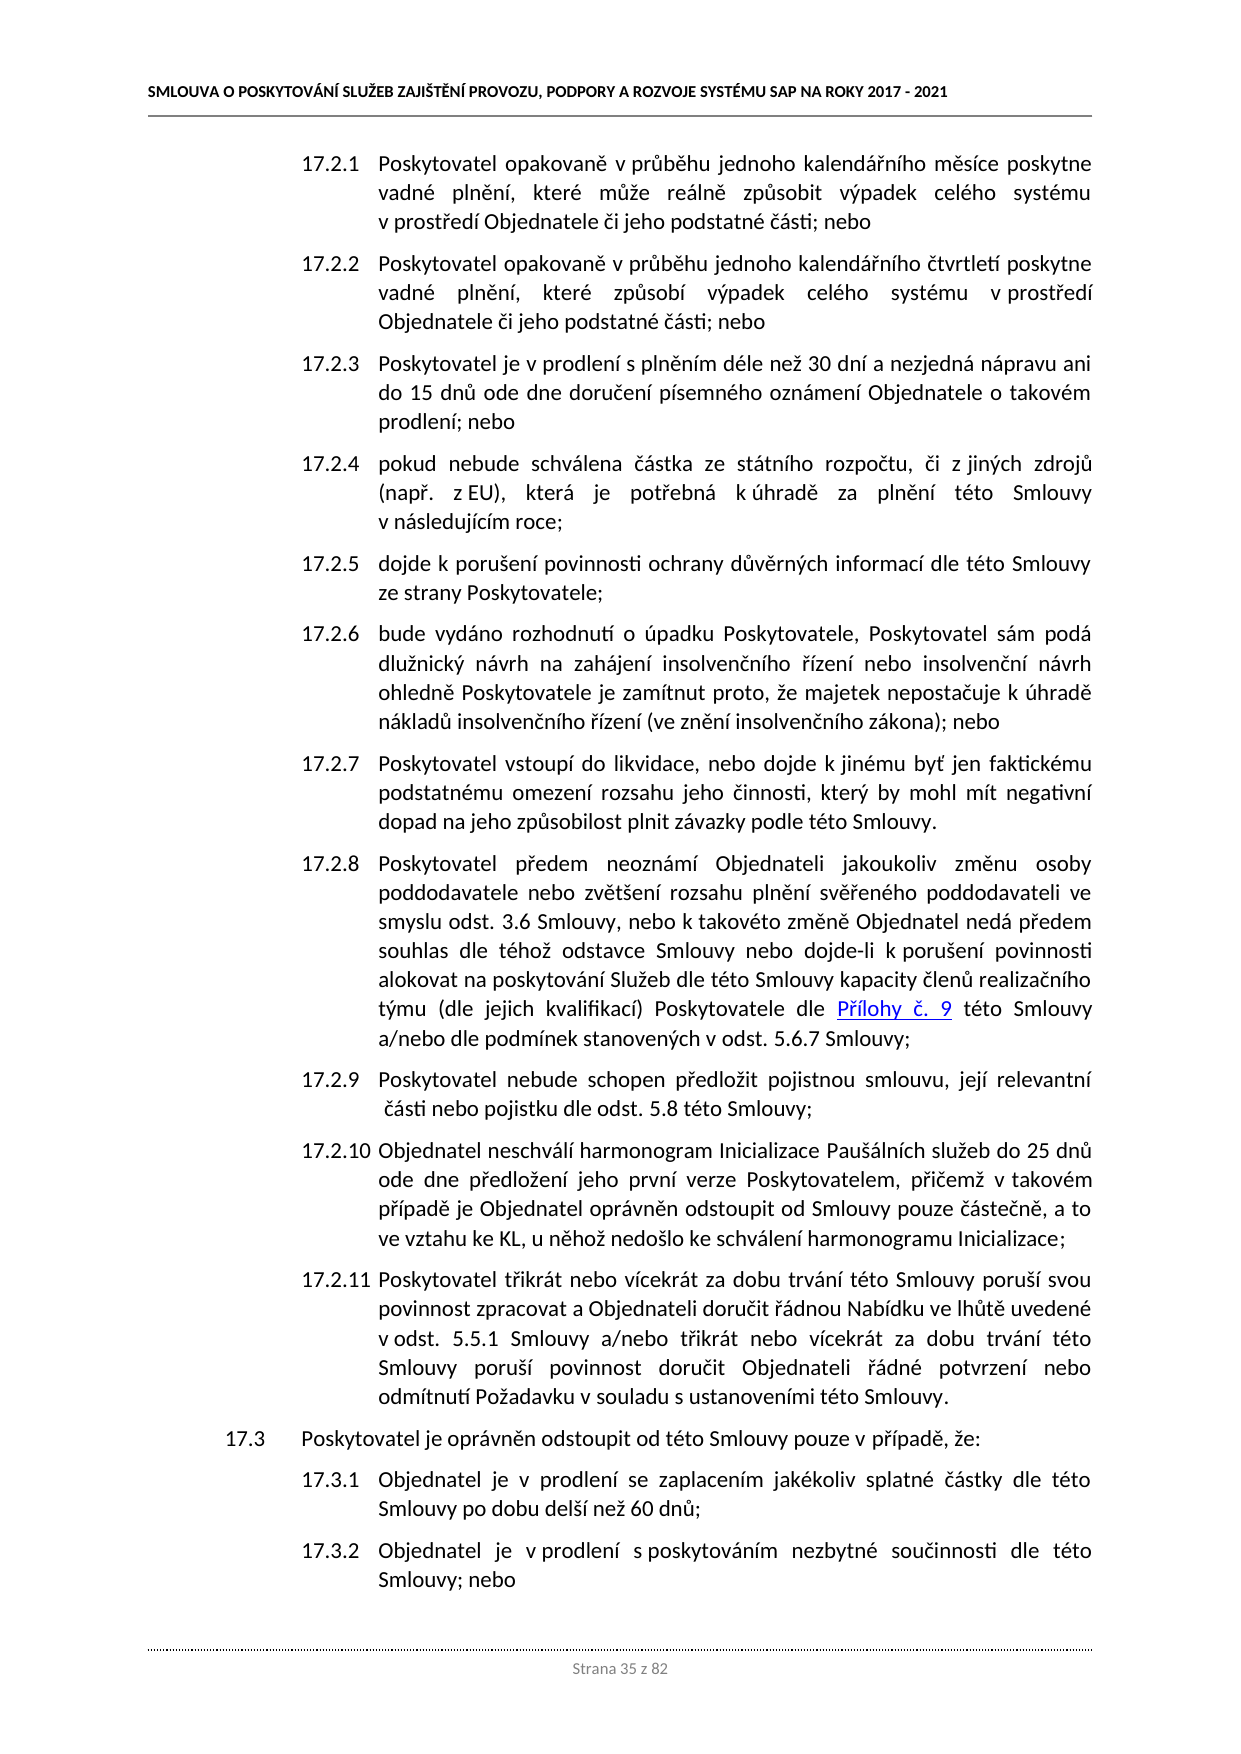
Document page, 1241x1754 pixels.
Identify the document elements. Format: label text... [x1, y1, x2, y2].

list dojde k porušení povinnosti ochrany důvěrných informací dle této Smlouvy ze strany Poskytovatele; [301, 548, 1092, 606]
list Objednatel je v prodlení se zaplacením jakékoliv splatné částky dle této Smlouvy po dobu delší než 60 dnů; [301, 1464, 1092, 1523]
list bude vydáno rozhodnutí o úpadku Poskytovatele, Poskytovatel sám podá dlužnický návrh na zahájení insolvenčního řízení nebo insolvenční návrh ohledně Poskytovatele je zamítnut proto, že majetek nepostačuje k úhradě nákladů insolvenčního řízení (ve znění insolvenčního zákona); nebo [301, 618, 1092, 735]
list Objednatel je v prodlení s poskytováním nezbytné součinnosti dle této Smlouvy; nebo [301, 1535, 1092, 1593]
list Poskytovatel vstoupí do likvidace, nebo dojde k jinému byť jen faktickému podstatnému omezení rozsahu jeho činnosti, který by mohl mít negativní dopad na jeho způsobilost plnit závazky podle této Smlouvy. [301, 748, 1092, 835]
text Poskytovatel je oprávněn odstoupit od této Smlouvy pouze v případě, že: [224, 1423, 1092, 1452]
list Poskytovatel opakovaně v průběhu jednoho kalendářního čtvrtletí poskytne vadné plnění, které způsobí výpadek celého systému v prostředí Objednatele či jeho podstatné části; nebo [301, 248, 1092, 335]
list pokud nebude schválena částka ze státního rozpočtu, či z jiných zdrojů (např. z EU), která je potřebná k úhradě za plnění této Smlouvy v následujícím roce; [301, 448, 1092, 535]
list Poskytovatel je v prodlení s plněním déle než 30 dní a nezjedná nápravu ani do 15 dnů ode dne doručení písemného oznámení Objednatele o takovém prodlení; nebo [301, 348, 1092, 435]
list Poskytovatel předem neoznámí Objednateli jakoukoliv změnu osoby poddodavatele nebo zvětšení rozsahu plnění svěřeného poddodavateli ve smyslu odst. 3.6 Smlouvy, nebo k takovéto změně Objednatel nedá předem souhlas dle téhož odstavce Smlouvy nebo dojde-li k porušení povinnosti alokovat na poskytování Služeb dle této Smlouvy kapacity členů realizačního týmu (dle jejich kvalifikací) Poskytovatele dle Přílohy č. 9 této Smlouvy a/nebo dle podmínek stanovených v odst. 5.6.7 Smlouvy; [301, 848, 1092, 1052]
list Poskytovatel opakovaně v průběhu jednoho kalendářního měsíce poskytne vadné plnění, které může reálně způsobit výpadek celého systému v prostředí Objednatele či jeho podstatné části; nebo [301, 148, 1092, 235]
list Objednatel neschválí harmonogram Inicializace Paušálních služeb do 25 dnů ode dne předložení jeho první verze Poskytovatelem, přičemž v takovém případě je Objednatel oprávněn odstoupit od Smlouvy pouze částečně, a to ve vztahu ke KL, u něhož nedošlo ke schválení harmonogramu Inicializace; [301, 1135, 1092, 1252]
list Poskytovatel třikrát nebo vícekrát za dobu trvání této Smlouvy poruší svou povinnost zpracovat a Objednateli doručit řádnou Nabídku ve lhůtě uvedené v odst. 5.5.1 Smlouvy a/nebo třikrát nebo vícekrát za dobu trvání této Smlouvy poruší povinnost doručit Objednateli řádné potvrzení nebo odmítnutí Požadavku v souladu s ustanoveními této Smlouvy. [301, 1264, 1092, 1410]
list Poskytovatel nebude schopen předložit pojistnou smlouvu, její relevantní části nebo pojistku dle odst. 5.8 této Smlouvy; [301, 1064, 1092, 1123]
